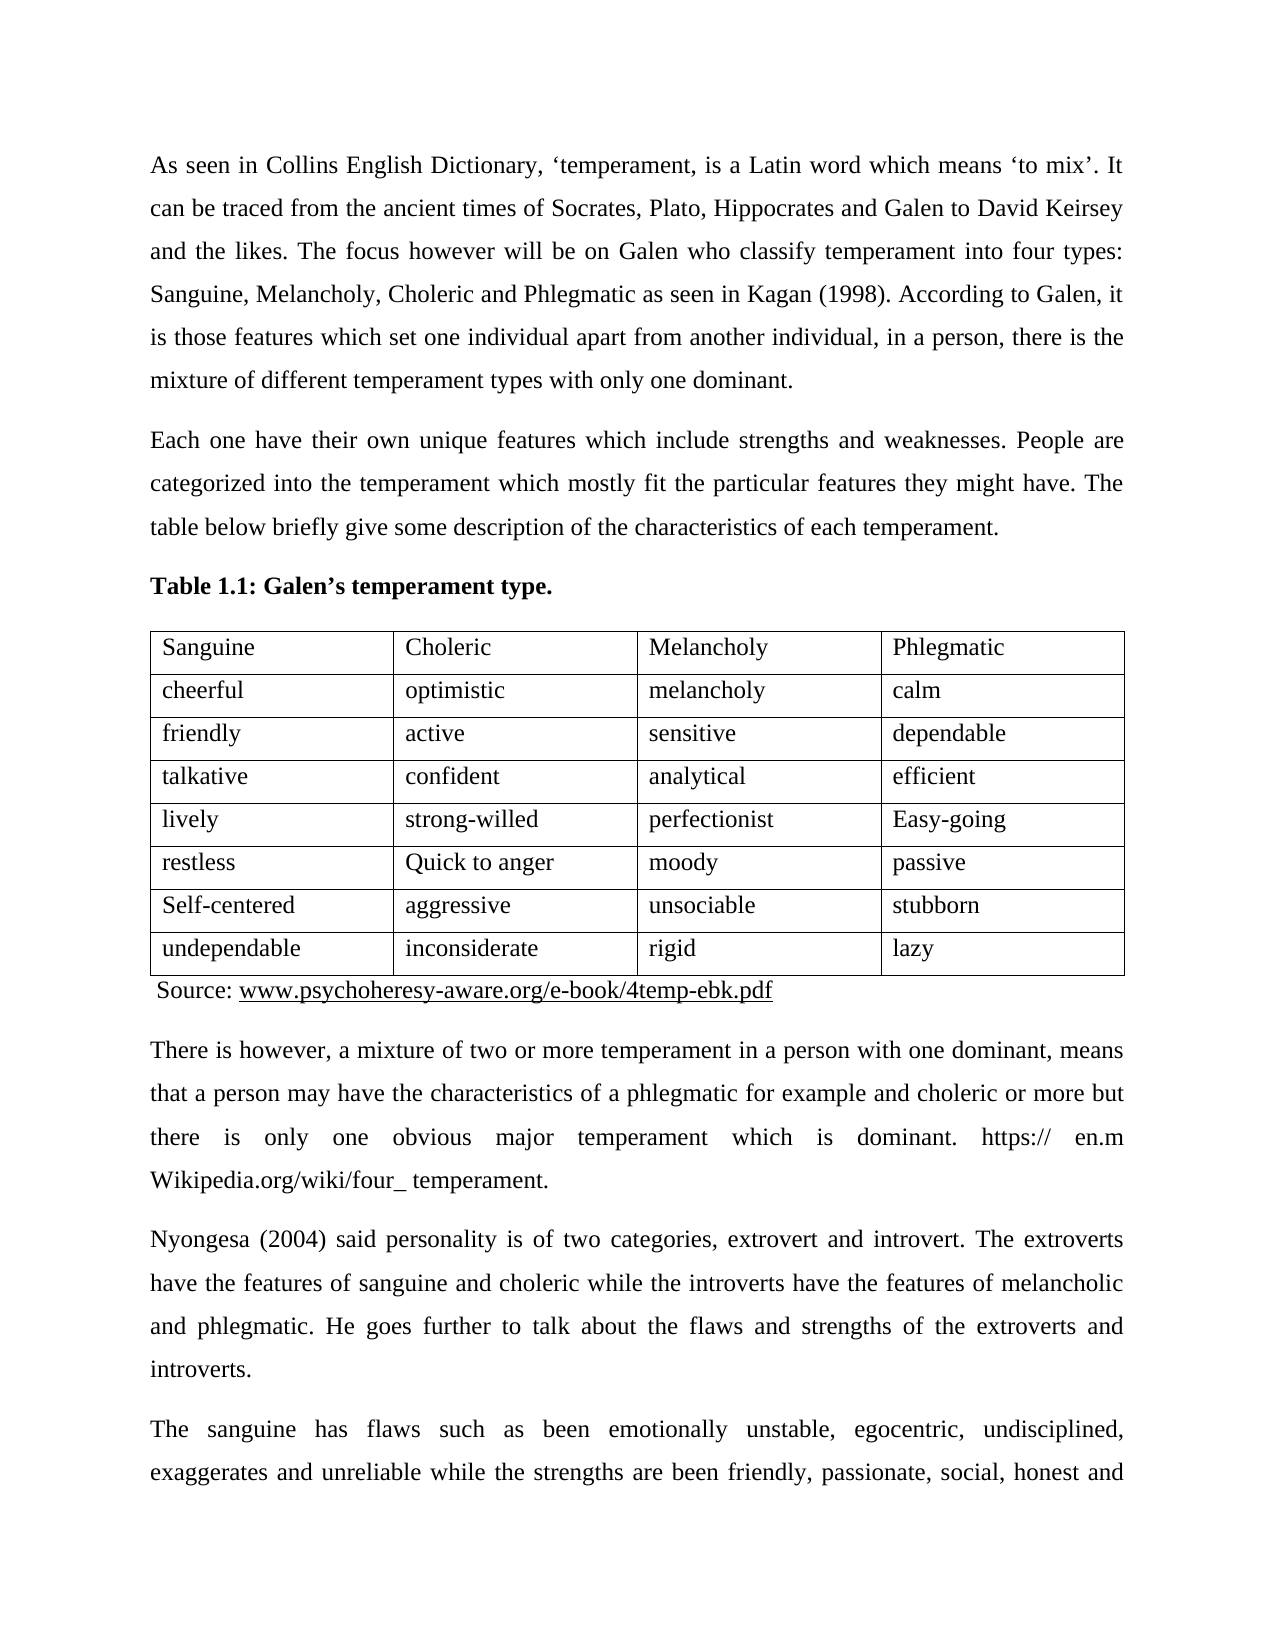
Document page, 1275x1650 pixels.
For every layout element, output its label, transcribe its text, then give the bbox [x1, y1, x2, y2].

table_cell dependable [882, 718, 1124, 760]
table_cell lively [151, 804, 393, 846]
table_cell calm [882, 675, 1124, 717]
text Table 1.1: Galen’s temperament type. [150, 571, 1125, 600]
table_header Choleric [394, 632, 637, 674]
table_cell undependable [151, 933, 393, 974]
table_cell active [394, 718, 637, 760]
table_cell confident [394, 761, 637, 803]
table_cell cheerful [151, 675, 393, 717]
table_header Sanguine [151, 632, 393, 674]
table_cell restless [151, 847, 393, 889]
table_cell inconsiderate [394, 933, 637, 974]
table_cell melancholy [638, 675, 881, 717]
text Source: www.psychoheresy-aware.org/e-book/4temp-ebk.pdf [150, 976, 1125, 1004]
table_cell Quick to anger [394, 847, 637, 889]
table_header Phlegmatic [882, 632, 1124, 674]
table_cell analytical [638, 761, 881, 803]
table_cell friendly [151, 718, 393, 760]
table_cell talkative [151, 761, 393, 803]
table_cell unsociable [638, 890, 881, 932]
text There is however, a mixture of two or more temperament in a person with one dominant, means that a person may have the characteristics of a phlegmatic for example and choleric or more but there is only one obvious major temperament which is dominant. https:// en.m Wikipedia.org/wiki/four_ temperament. [150, 1035, 1125, 1193]
table_cell Easy-going [882, 804, 1124, 846]
table_cell perfectionist [638, 804, 881, 846]
text As seen in Collins English Dictionary, ‘temperament, is a Latin word which means ‘to mix’. It can be traced from the ancient times of Socrates, Plato, Hippocrates and Galen to David Keirsey and the likes. The focus however will be on Galen who classify temperament into four types: Sanguine, Melancholy, Choleric and Phlegmatic as seen in Kagan (1998). According to Galen, it is those features which set one individual apart from another individual, in a person, there is the mixture of different temperament types with only one dominant. [150, 150, 1125, 394]
text Each one have their own unique features which include strengths and weaknesses. People are categorized into the temperament which mostly fit the particular features they might have. The table below briefly give some description of the characteristics of each temperament. [150, 425, 1125, 540]
table_cell aggressive [394, 890, 637, 932]
table_cell stubborn [882, 890, 1124, 932]
table_cell passive [882, 847, 1124, 889]
table_header Melancholy [638, 632, 881, 674]
table_cell Self-centered [151, 890, 393, 932]
table_cell moody [638, 847, 881, 889]
table_cell efficient [882, 761, 1124, 803]
table_cell lazy [882, 933, 1124, 974]
table_cell optimistic [394, 675, 637, 717]
table_cell rigid [638, 933, 881, 974]
text Nyongesa (2004) said personality is of two categories, extrovert and introvert. The extroverts have the features of sanguine and choleric while the introverts have the features of melancholic and phlegmatic. He goes further to talk about the flaws and strengths of the extroverts and introverts. [150, 1224, 1125, 1383]
table_cell strong-willed [394, 804, 637, 846]
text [150, 1414, 1125, 1486]
table_cell sensitive [638, 718, 881, 760]
